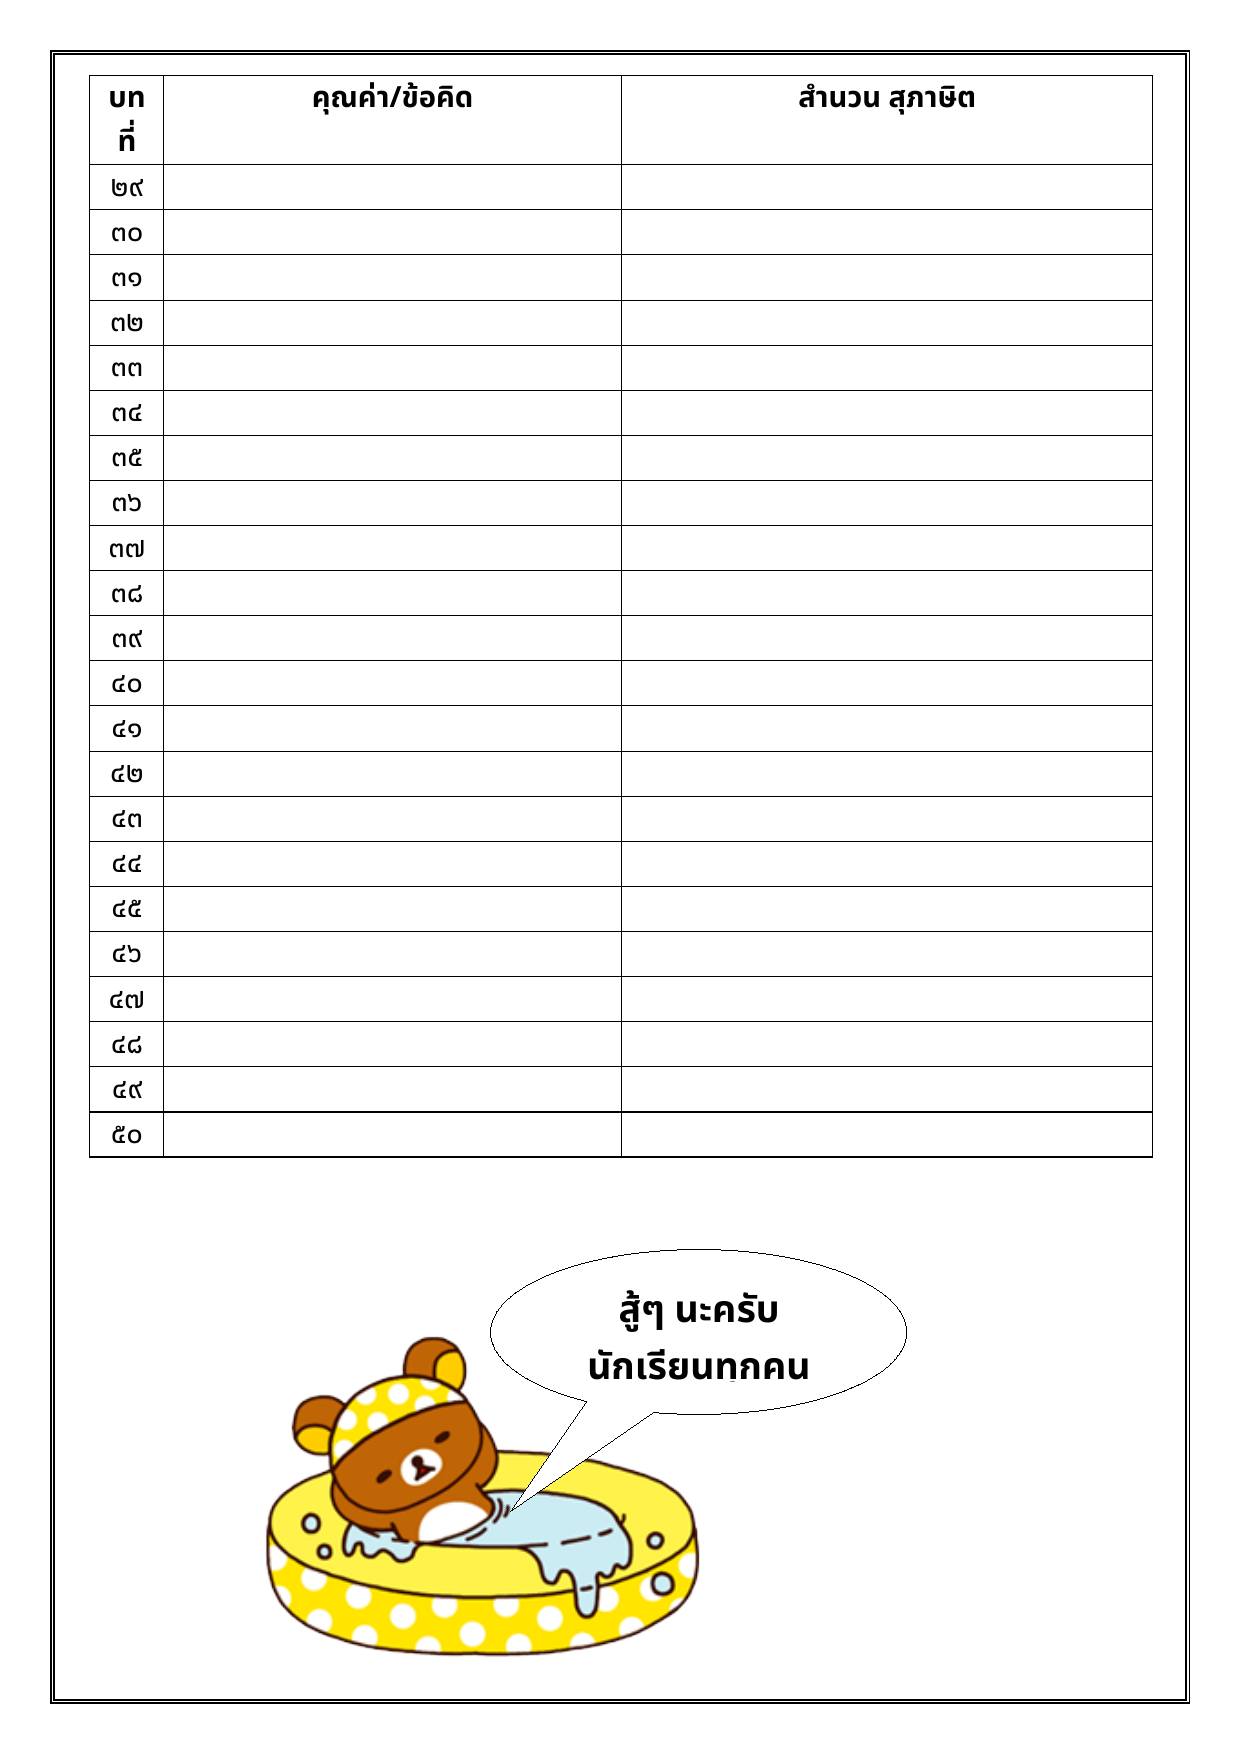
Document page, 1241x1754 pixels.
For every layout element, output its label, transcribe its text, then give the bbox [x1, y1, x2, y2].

table_cell ๕๐ [90, 1113, 163, 1156]
table_cell [164, 1022, 621, 1066]
table_cell ๔๕ [90, 887, 163, 931]
table_cell [164, 797, 621, 841]
table_cell [622, 842, 1152, 886]
table_cell [164, 887, 621, 931]
table_cell [622, 571, 1152, 615]
table_header คุณค่า/ข้อคิด [164, 76, 621, 164]
table_cell ๔๔ [90, 842, 163, 886]
table_cell [164, 616, 621, 660]
table_cell [622, 526, 1152, 570]
table_cell ๓๒ [90, 301, 163, 344]
table_cell ๔๙ [90, 1067, 163, 1111]
table_cell [622, 661, 1152, 705]
table_cell [622, 165, 1152, 209]
table_cell [622, 1022, 1152, 1066]
table_cell ๓๗ [90, 526, 163, 570]
picture [257, 1336, 706, 1658]
table_cell [622, 932, 1152, 976]
table_cell ๓๓ [90, 346, 163, 390]
table_cell ๓๔ [90, 391, 163, 435]
table_cell ๓๙ [90, 616, 163, 660]
table_cell [622, 752, 1152, 796]
table_cell [164, 977, 621, 1021]
table_header สำนวน สุภาษิต [622, 76, 1152, 164]
table_cell ๔๐ [90, 661, 163, 705]
table_cell [164, 706, 621, 751]
table_cell ๔๗ [90, 977, 163, 1021]
table_cell ๓๐ [90, 210, 163, 254]
table_cell [622, 255, 1152, 299]
table_cell [164, 391, 621, 435]
table_cell [622, 977, 1152, 1021]
table_cell [622, 301, 1152, 344]
table_cell [164, 571, 621, 615]
table_cell [164, 661, 621, 705]
table_cell [164, 842, 621, 886]
table_cell [164, 210, 621, 254]
table_cell [622, 1113, 1152, 1156]
table_cell [622, 1067, 1152, 1111]
table_cell [164, 481, 621, 525]
table_cell [622, 706, 1152, 751]
table_cell ๓๑ [90, 255, 163, 299]
table_cell ๓๖ [90, 481, 163, 525]
table_cell [622, 616, 1152, 660]
table_cell [164, 255, 621, 299]
table_cell ๒๙ [90, 165, 163, 209]
table_cell [164, 301, 621, 344]
table_cell ๔๑ [90, 706, 163, 751]
table_cell [622, 436, 1152, 480]
table_cell [164, 1113, 621, 1156]
table_cell [164, 346, 621, 390]
table_cell ๔๖ [90, 932, 163, 976]
table_cell ๓๘ [90, 571, 163, 615]
table_cell ๔๓ [90, 797, 163, 841]
table_cell [622, 797, 1152, 841]
table_cell [164, 1067, 621, 1111]
table_header บทที่ [90, 76, 163, 164]
table_cell [622, 481, 1152, 525]
table_cell [622, 346, 1152, 390]
table_cell [622, 391, 1152, 435]
table_cell [164, 165, 621, 209]
table_cell [622, 887, 1152, 931]
table_cell [622, 210, 1152, 254]
table_cell ๔๒ [90, 752, 163, 796]
table_cell [164, 436, 621, 480]
table_cell [164, 932, 621, 976]
table_cell [164, 752, 621, 796]
table_cell [164, 526, 621, 570]
table_cell ๔๘ [90, 1022, 163, 1066]
table_cell ๓๕ [90, 436, 163, 480]
